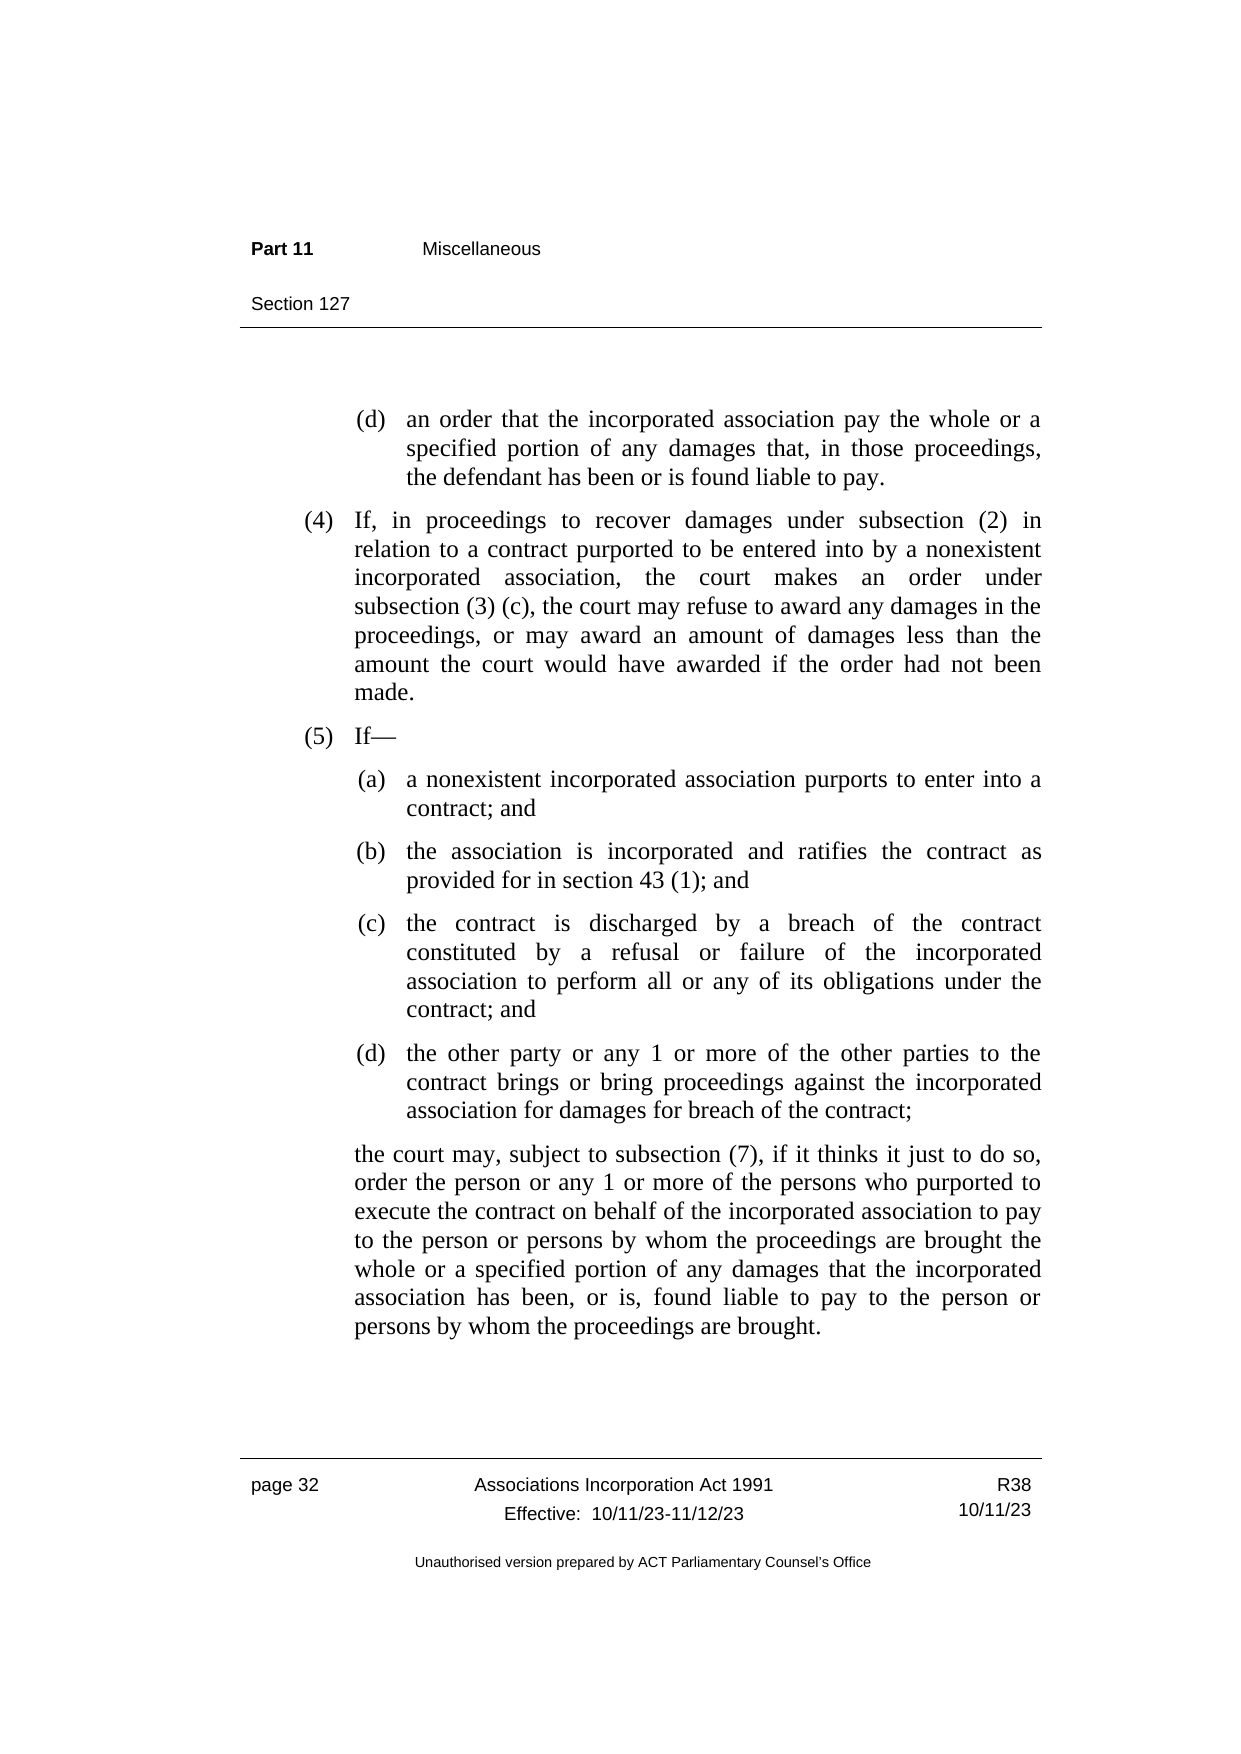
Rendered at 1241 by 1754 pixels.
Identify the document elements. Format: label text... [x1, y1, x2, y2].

text (c) the contract is discharged by a breach of the contract constituted by a refusal or failure of the incorporated association to perform all or any of its obligations under the contract; and [239, 908, 1042, 1023]
text the court may, subject to subsection (7), if it thinks it just to do so, order the person or any 1 or more of the persons who purported to execute the contract on behalf of the incorporated association to pay to the person or persons by whom the proceedings are brought the whole or a specified portion of any damages that the incorporated association has been, or is, found liable to pay to the person or persons by whom the proceedings are brought. [354, 1139, 1042, 1340]
text (b) the association is incorporated and ratifies the contract as provided for in section 43 (1); and [239, 836, 1042, 894]
text (d) an order that the incorporated association pay the whole or a specified portion of any damages that, in those proceedings, the defendant has been or is found liable to pay. [239, 404, 1042, 490]
text (5) If— [239, 721, 1042, 749]
text (d) the other party or any 1 or more of the other parties to the contract brings or bring proceedings against the incorporated association for damages for breach of the contract; [239, 1038, 1042, 1124]
text (4) If, in proceedings to recover damages under subsection (2) in relation to a contract purported to be entered into by a nonexistent incorporated association, the court makes an order under subsection (3) (c), the court may refuse to award any damages in the proceedings, or may award an amount of damages less than the amount the court would have awarded if the order had not been made. [239, 505, 1042, 706]
text (a) a nonexistent incorporated association purports to enter into a contract; and [239, 764, 1042, 822]
